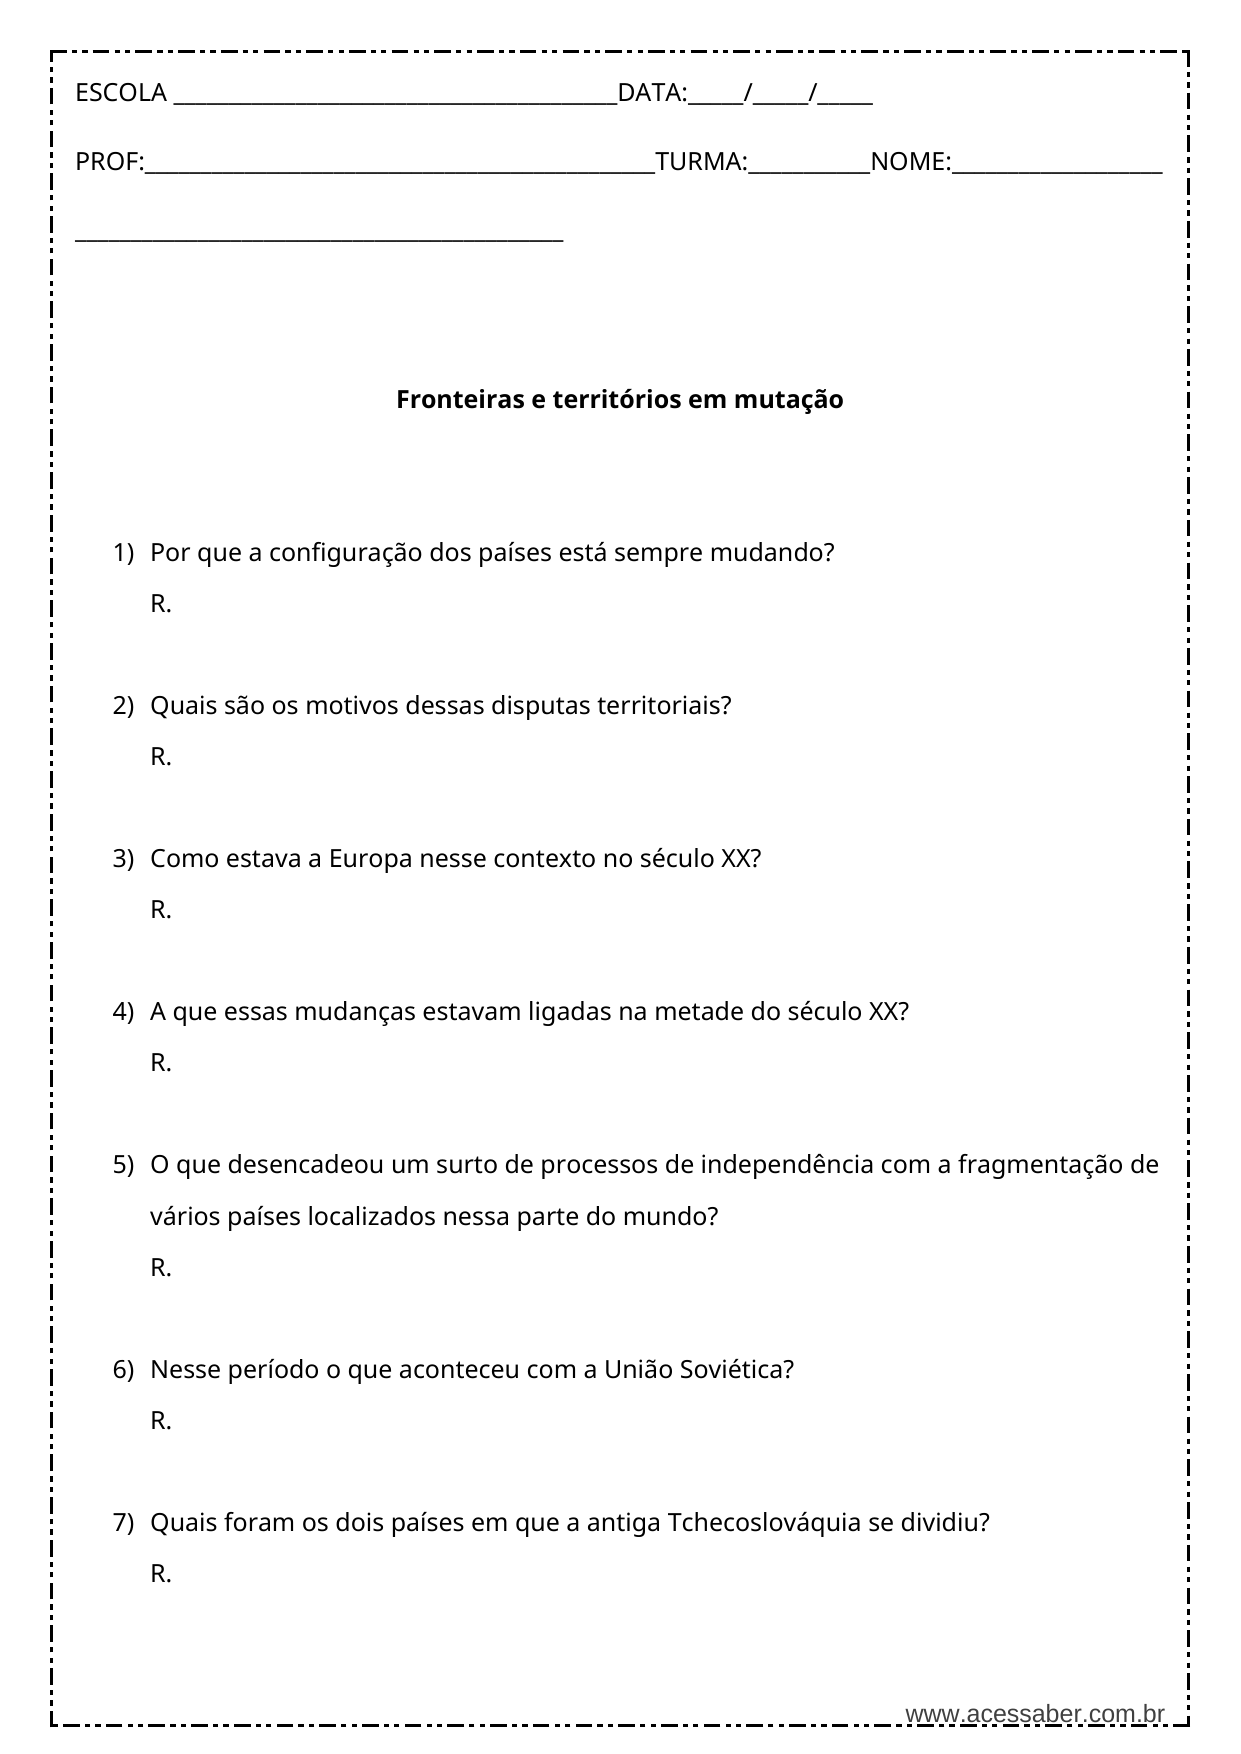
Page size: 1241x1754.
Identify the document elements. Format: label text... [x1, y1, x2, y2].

list R. [150, 586, 1165, 620]
list R. [150, 1045, 1165, 1079]
text PROF:______________________________________________TURMA:___________NOME:_______________________________________________________________ [75, 143, 1165, 245]
list R. [150, 739, 1165, 773]
list Quais são os motivos dessas disputas territoriais? [112, 688, 1165, 722]
list Nesse período o que aconteceu com a União Soviética? [112, 1351, 1165, 1385]
list Como estava a Europa nesse contexto no século XX? [112, 841, 1165, 875]
list R. [150, 1402, 1165, 1436]
list Por que a configuração dos países está sempre mudando? [112, 534, 1165, 569]
list Quais foram os dois países em que a antiga Tchecoslováquia se dividiu? [112, 1504, 1165, 1538]
text ESCOLA ________________________________________DATA:_____/_____/_____ [75, 75, 1165, 109]
list O que desencadeou um surto de processos de independência com a fragmentação de vários países localizados nessa parte do mundo? [112, 1147, 1165, 1232]
list R. [150, 1249, 1165, 1283]
list A que essas mudanças estavam ligadas na metade do século XX? [112, 994, 1165, 1028]
text Fronteiras e territórios em mutação [75, 381, 1165, 416]
list R. [150, 1555, 1165, 1589]
list R. [150, 892, 1165, 926]
